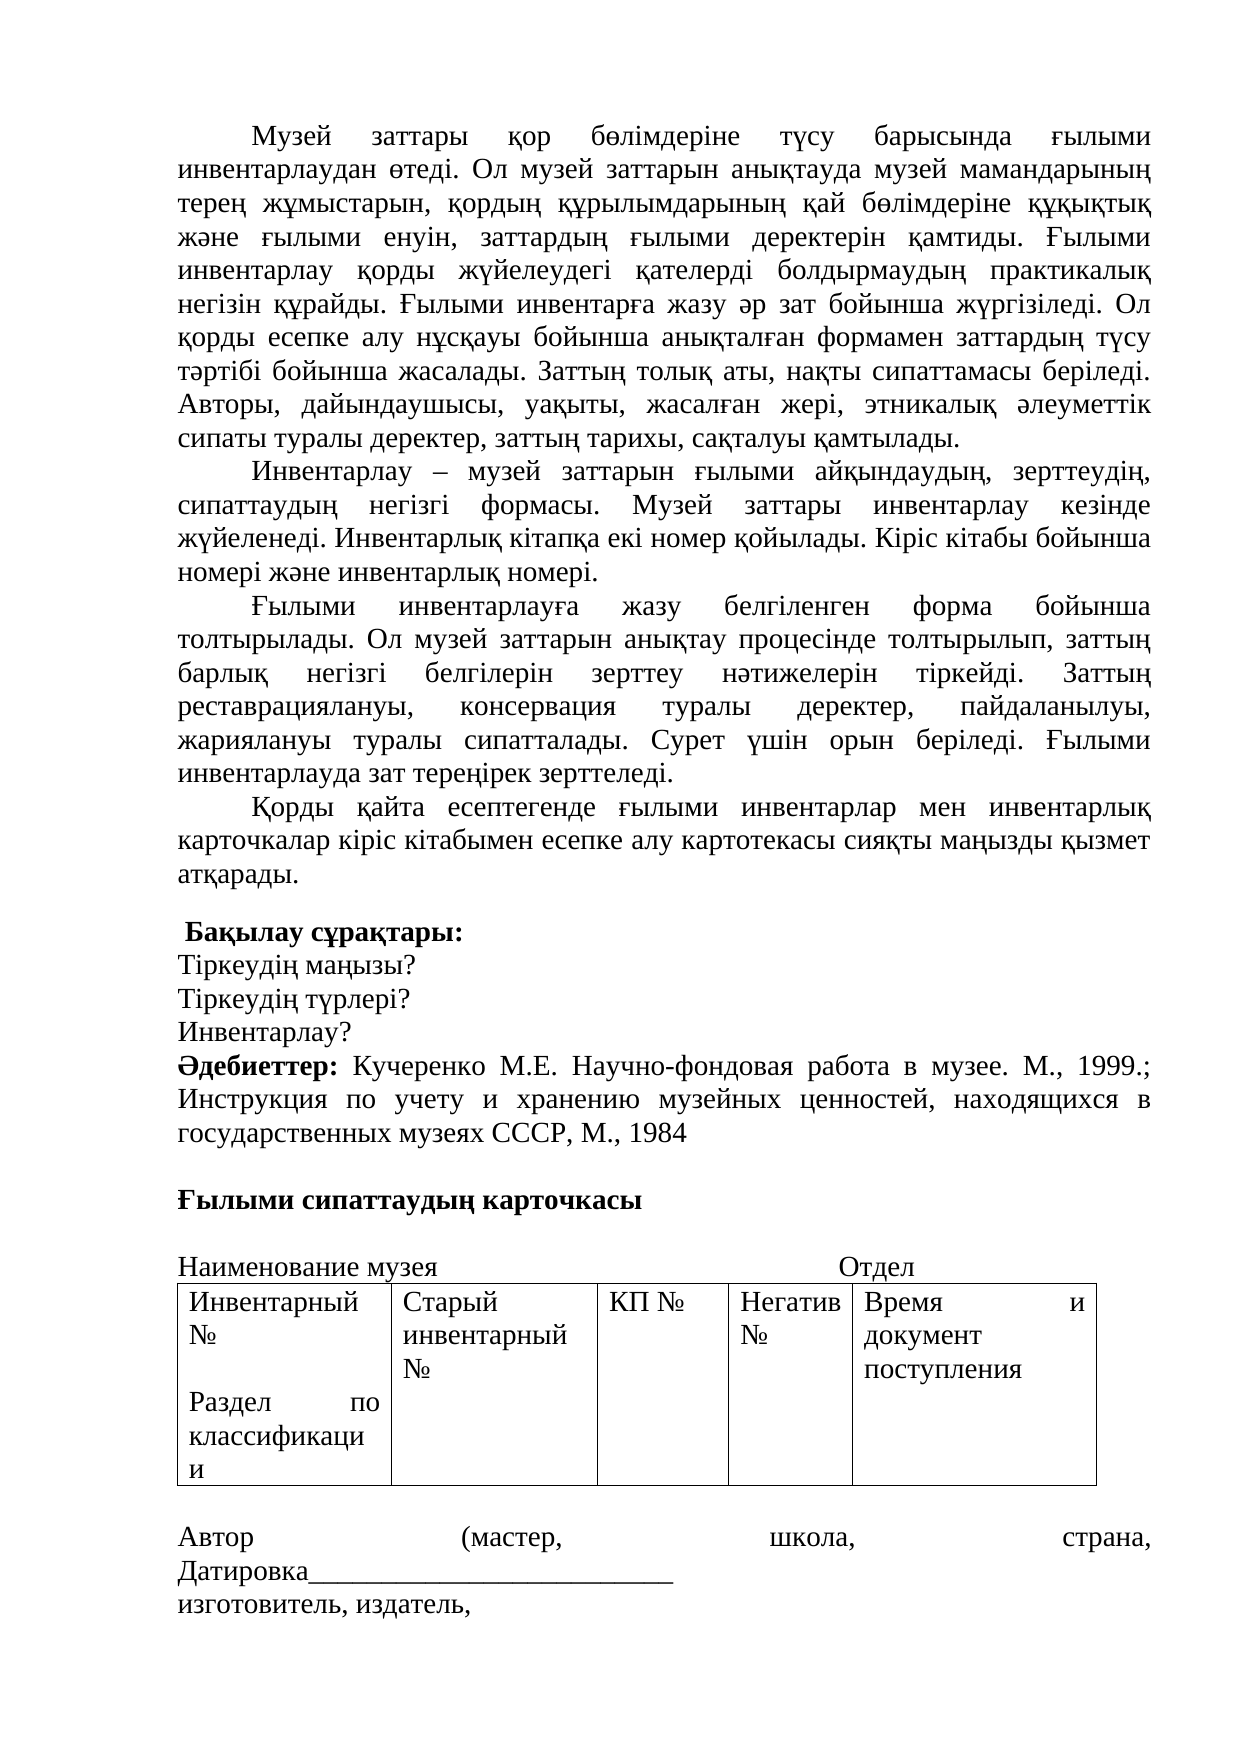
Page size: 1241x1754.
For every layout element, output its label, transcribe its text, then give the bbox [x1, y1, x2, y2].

text Қорды қайта есептегенде ғылыми инвентарлар мен инвентарлық карточкалар кіріс кітабымен есепке алу картотекасы сияқты маңызды қызмет атқарады. [177, 789, 1152, 889]
text Музей заттары қор бөлімдеріне түсу барысында ғылыми инвентарлаудан өтеді. Ол музей заттарын анықтауда музей мамандарының терең жұмыстарын, қордың құрылымдарының қай бөлімдеріне құқықтық және ғылыми енуін, заттардың ғылыми деректерін қамтиды. Ғылыми инвентарлау қорды жүйелеудегі қателерді болдырмаудың практикалық негізін құрайды. Ғылыми инвентарға жазу әр зат бойынша жүргізіледі. Ол қорды есепке алу нұсқауы бойынша анықталған формамен заттардың түсу тәртібі бойынша жасалады. Заттың толық аты, нақты сипаттамасы беріледі. Авторы, дайындаушысы, уақыты, жасалған жері, этникалық әлеуметтік сипаты туралы деректер, заттың тарихы, сақталуы қамтылады. [177, 118, 1152, 453]
text Инвентарлау – музей заттарын ғылыми айқындаудың, зерттеудің, сипаттаудың негізгі формасы. Музей заттары инвентарлау кезінде жүйеленеді. Инвентарлық кітапқа екі номер қойылады. Кіріс кітабы бойынша номері және инвентарлық номері. [177, 453, 1152, 588]
text изготовитель, издатель, [177, 1587, 1152, 1620]
table_header Инвентарный № Раздел по классификации [178, 1284, 391, 1485]
text Автор (мастер, школа, страна, Датировка_________________________ [177, 1519, 1152, 1587]
table_header КП № [598, 1284, 728, 1485]
text Бақылау сұрақтары: [177, 914, 1152, 947]
table_header Старый инвентарный № [392, 1284, 597, 1485]
text Тіркеудің түрлері? [177, 981, 1152, 1014]
text Ғылыми инвентарлауға жазу белгіленген форма бойынша толтырылады. Ол музей заттарын анықтау процесінде толтырылып, заттың барлық негізгі белгілерін зерттеу нәтижелерін тіркейді. Заттың реставрациялануы, консервация туралы деректер, пайдаланылуы, жариялануы туралы сипатталады. Сурет үшін орын беріледі. Ғылыми инвентарлауда зат тереңірек зерттеледі. [177, 588, 1152, 789]
text Наименование музея Отдел [177, 1249, 1152, 1283]
table_header Время и документ поступления [853, 1284, 1096, 1485]
text Инвентарлау? [177, 1014, 1152, 1048]
text Тіркеудің маңызы? [177, 947, 1152, 981]
text Әдебиеттер: Кучеренко М.Е. Научно-фондовая работа в музее. М., 1999.; Инструкция по учету и хранению музейных ценностей, находящихся в государственных музеях СССР, М., 1984 [177, 1048, 1152, 1148]
table_header Негатив № [729, 1284, 852, 1485]
text Ғылыми сипаттаудың карточкасы [177, 1182, 1152, 1216]
